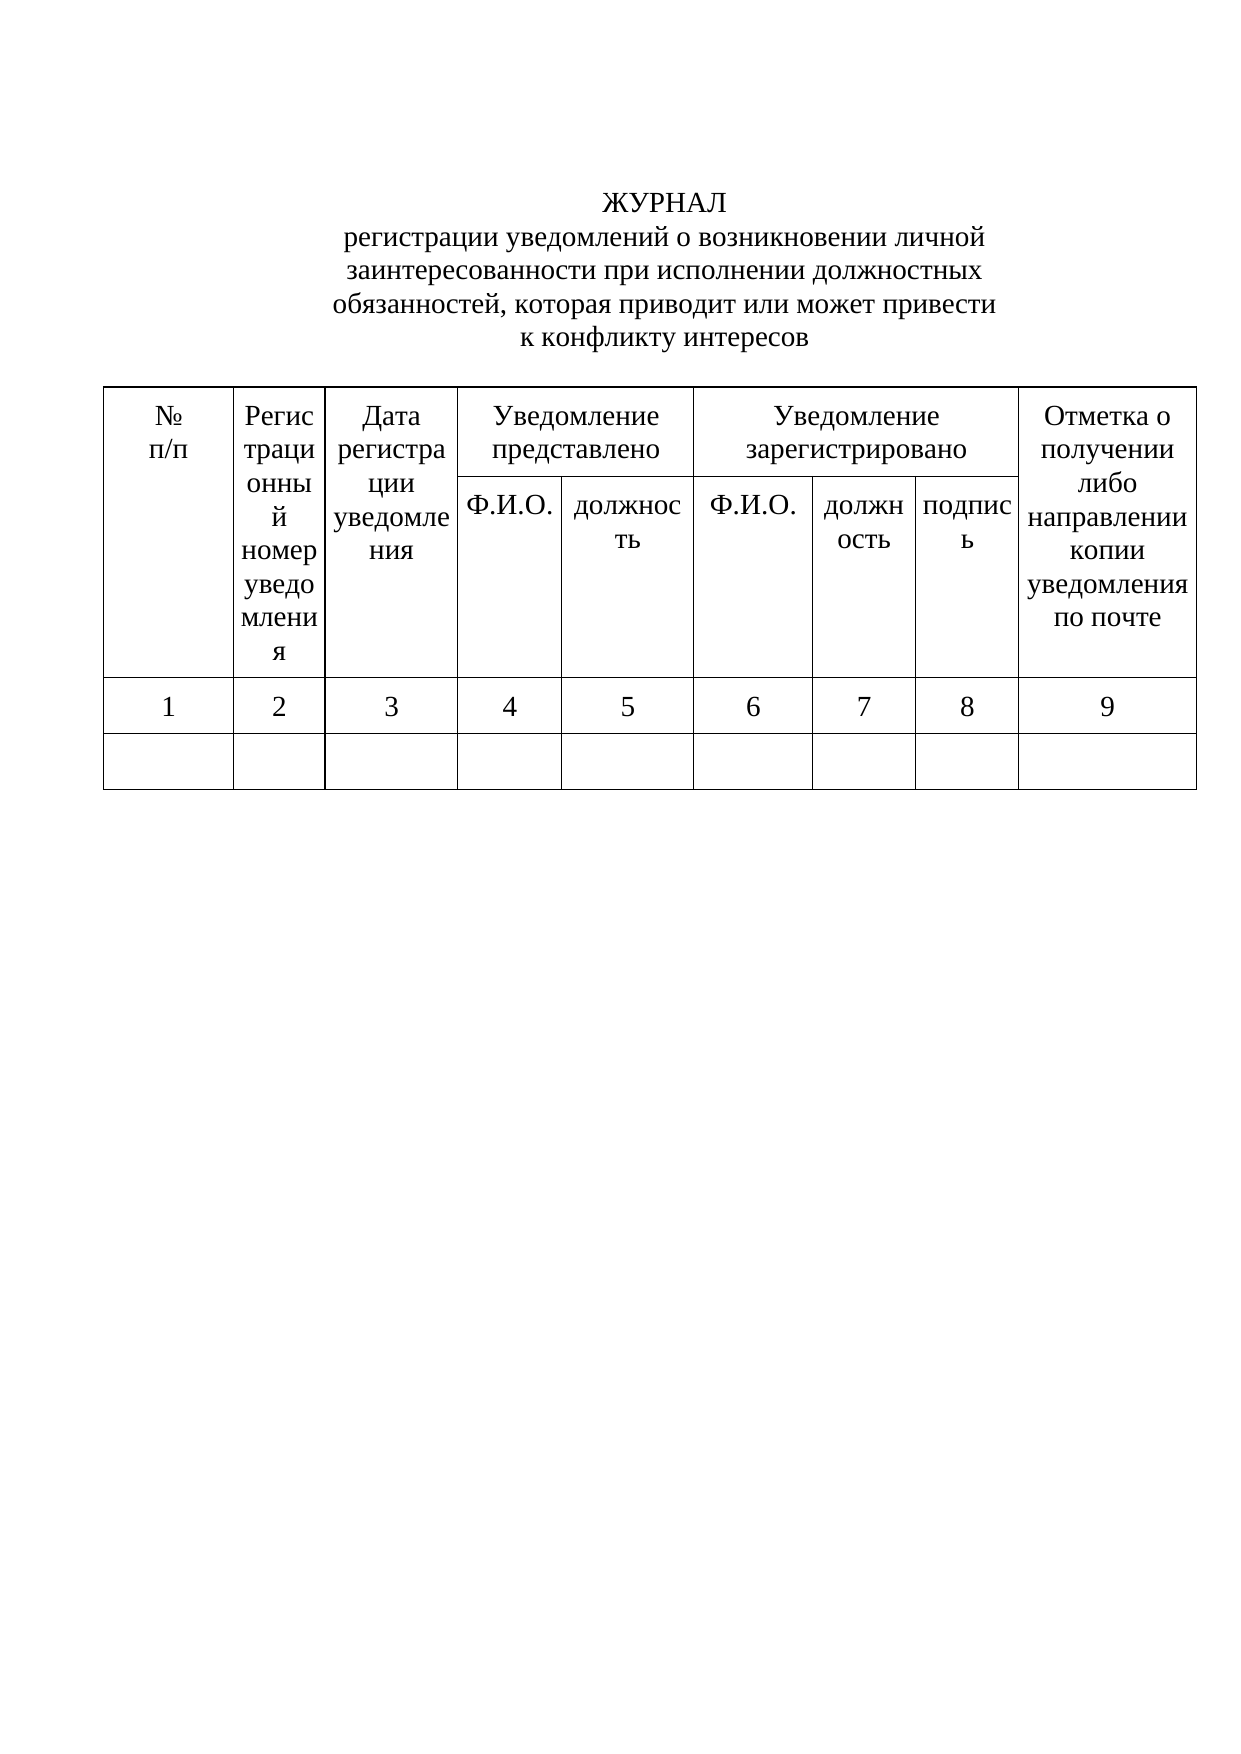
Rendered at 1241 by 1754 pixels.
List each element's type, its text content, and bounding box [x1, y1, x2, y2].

table_cell [813, 734, 915, 789]
table_cell [1019, 734, 1196, 789]
table_cell 3 [326, 678, 457, 733]
table_header № п/п [104, 388, 233, 677]
table_cell [562, 734, 693, 789]
table_cell 7 [813, 678, 915, 733]
text обязанностей, которая приводит или может привести [177, 286, 1152, 319]
table_header Регистрационный номер уведомления [234, 388, 324, 677]
table_header Уведомление представлено [458, 388, 693, 476]
table_cell [916, 734, 1018, 789]
table_cell 8 [916, 678, 1018, 733]
table_cell должность [813, 477, 915, 677]
text к конфликту интересов [177, 319, 1152, 353]
text регистрации уведомлений о возникновении личной [177, 219, 1152, 252]
table_cell 2 [234, 678, 324, 733]
table_cell Ф.И.О. [694, 477, 812, 677]
table_cell подпись [916, 477, 1018, 677]
table_header Отметка о получении либо направлении копии уведомления по почте [1019, 388, 1196, 677]
table_cell должность [562, 477, 693, 677]
table_cell 6 [694, 678, 812, 733]
table_cell 5 [562, 678, 693, 733]
table_cell [694, 734, 812, 789]
table_cell [234, 734, 324, 789]
table_cell Ф.И.О. [458, 477, 561, 677]
text заинтересованности при исполнении должностных [177, 252, 1152, 286]
table_cell 4 [458, 678, 561, 733]
table_header Уведомление зарегистрировано [694, 388, 1018, 476]
table_cell [104, 734, 233, 789]
table_cell 1 [104, 678, 233, 733]
text ЖУРНАЛ [177, 185, 1152, 219]
table_header Дата регистрации уведомления [326, 388, 457, 677]
table_cell [458, 734, 561, 789]
table_cell 9 [1019, 678, 1196, 733]
table_cell [326, 734, 457, 789]
